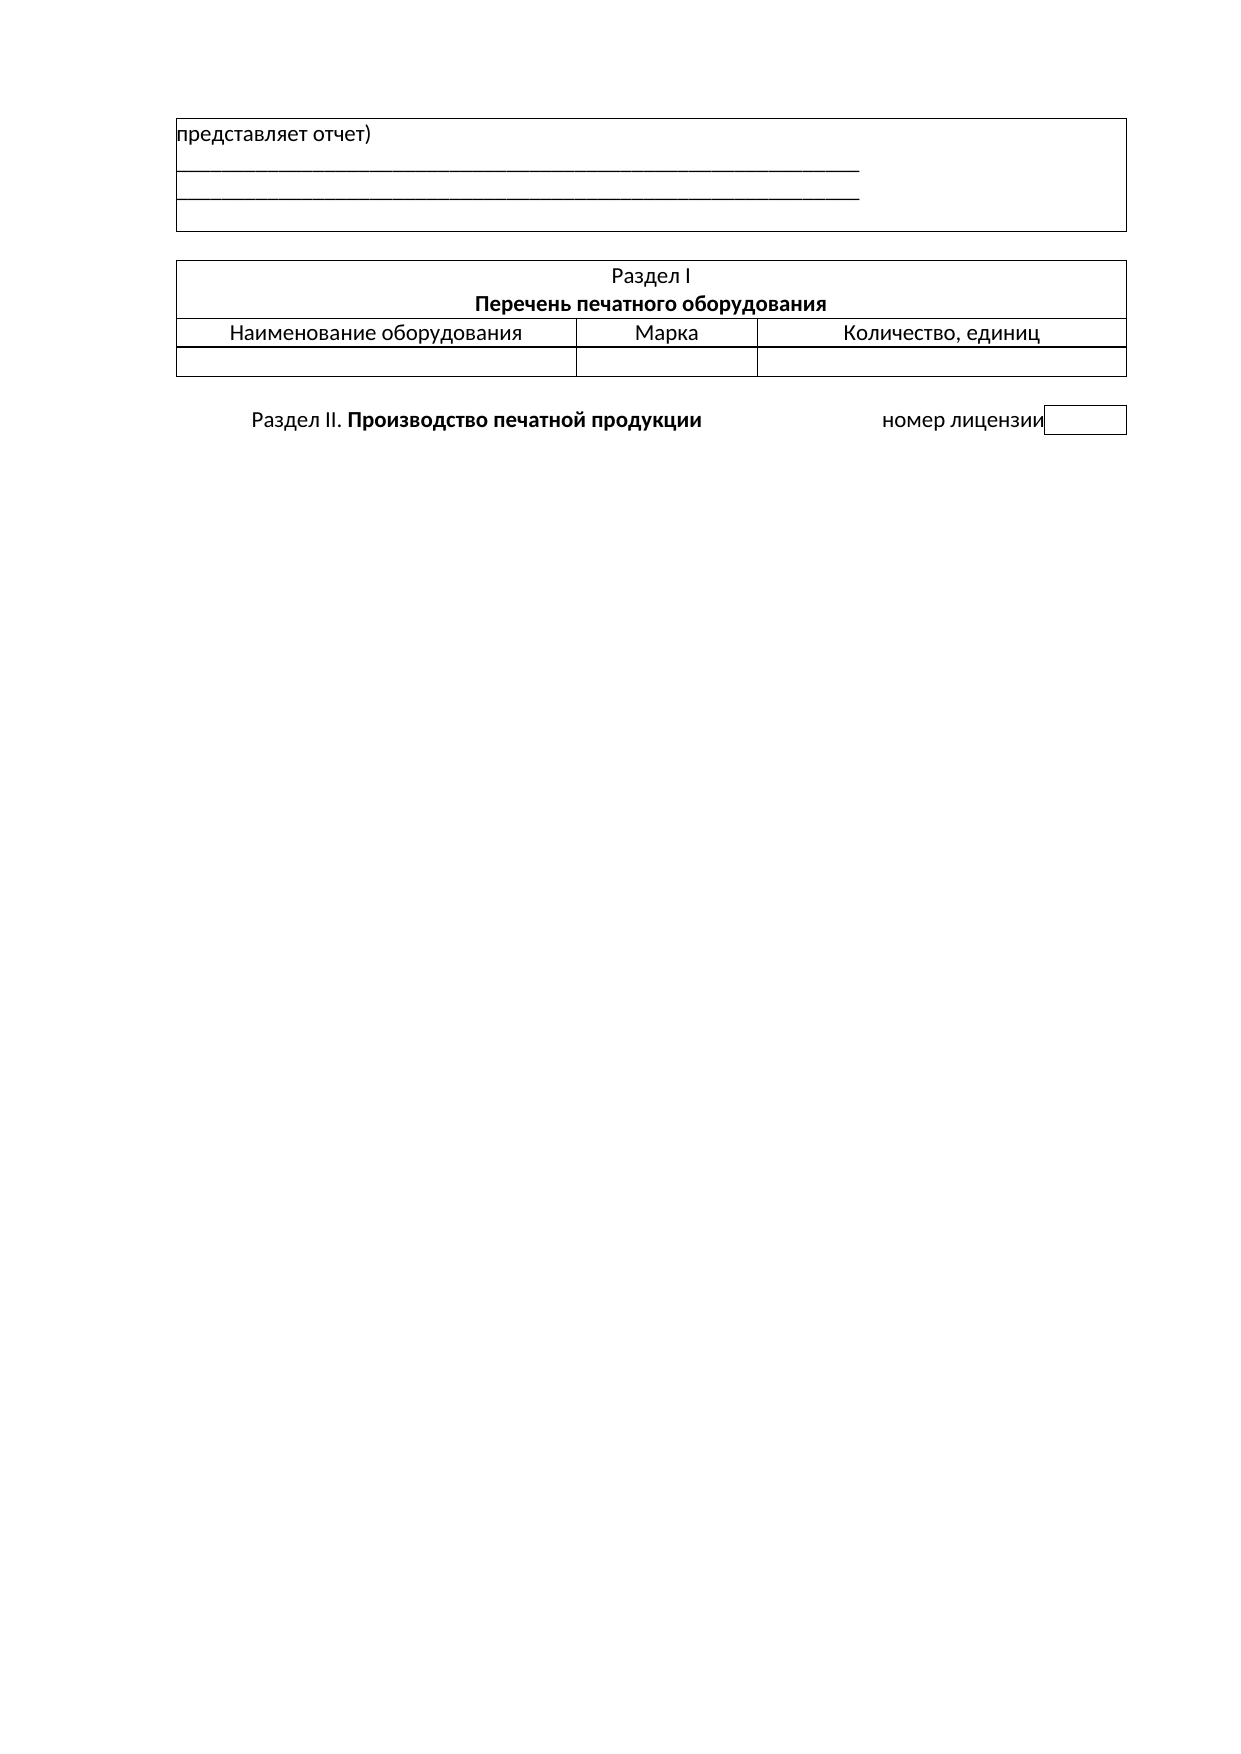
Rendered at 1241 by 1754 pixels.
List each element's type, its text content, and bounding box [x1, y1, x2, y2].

table_header [1045, 406, 1126, 434]
table_cell Марка [577, 319, 757, 346]
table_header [177, 119, 1126, 231]
table_cell Наименование оборудования [177, 319, 576, 346]
table_cell Количество, единиц [758, 319, 1126, 346]
table_header Раздел II. Производство печатной продукции [176, 405, 777, 434]
table_header Раздел I Перечень печатного оборудования [177, 261, 1126, 317]
table_cell [758, 348, 1126, 376]
table_cell [177, 348, 576, 376]
table_cell [577, 348, 757, 376]
table_header номер лицензии [778, 405, 1044, 434]
